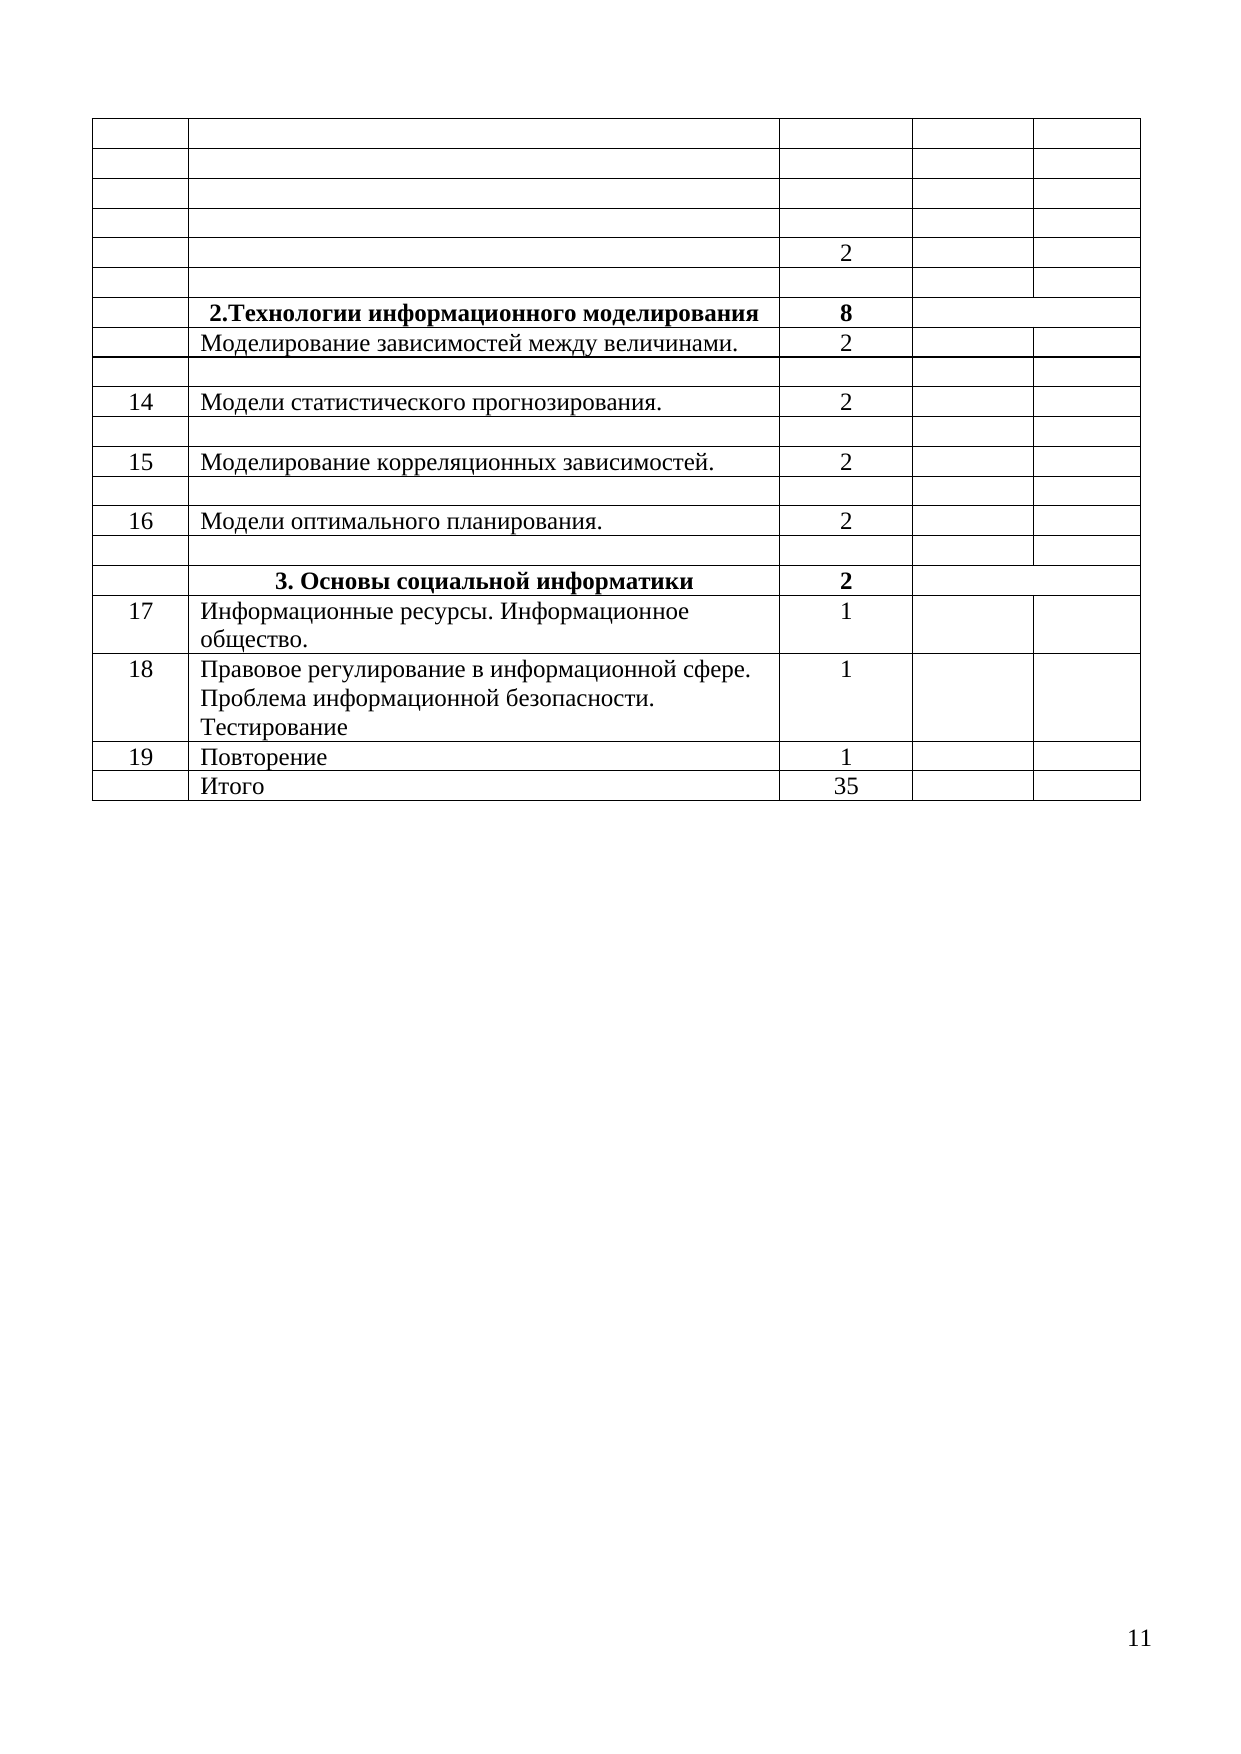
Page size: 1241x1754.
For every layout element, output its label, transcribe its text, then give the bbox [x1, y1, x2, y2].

table_cell [93, 298, 188, 327]
table_cell [913, 387, 1033, 416]
table_cell [780, 358, 912, 386]
table_cell [913, 268, 1033, 297]
table_cell 2 [780, 328, 912, 356]
table_cell [913, 536, 1033, 565]
table_cell 1 [780, 596, 912, 653]
table_cell 2.Технологии информационного моделирования [189, 298, 779, 327]
table_cell [189, 358, 779, 386]
table_cell Модели оптимального планирования. [189, 506, 779, 535]
table_cell 2 [780, 387, 912, 416]
table_cell 15 [93, 447, 188, 476]
table_cell [913, 654, 1033, 741]
table_cell [93, 179, 188, 207]
table_cell [913, 298, 1140, 327]
table_cell [913, 477, 1033, 505]
table_cell [1034, 417, 1140, 446]
table_cell [189, 119, 779, 148]
table_cell [1034, 771, 1140, 800]
table_cell [1034, 654, 1140, 741]
table_cell [189, 238, 779, 267]
table_cell Правовое регулирование в информационной сфере. Проблема информационной безопасности. Тестирование [189, 654, 779, 741]
table_cell [93, 149, 188, 178]
table_cell [913, 328, 1033, 356]
table_cell 2 [780, 506, 912, 535]
table_cell [1034, 209, 1140, 237]
table_cell [93, 536, 188, 565]
table_cell [780, 209, 912, 237]
table_cell 2 [780, 566, 912, 595]
table_cell [913, 566, 1140, 595]
table_cell [913, 209, 1033, 237]
table_cell [913, 417, 1033, 446]
table_cell [93, 477, 188, 505]
table_cell [913, 506, 1033, 535]
table_cell [913, 447, 1033, 476]
table_cell [1034, 268, 1140, 297]
table_cell 16 [93, 506, 188, 535]
table_cell [780, 149, 912, 178]
table_cell [913, 596, 1033, 653]
table_cell [780, 179, 912, 207]
table_cell [913, 149, 1033, 178]
table_cell 1 [780, 742, 912, 770]
table_cell [93, 238, 188, 267]
table_cell [1034, 596, 1140, 653]
table_cell [1034, 447, 1140, 476]
table_cell [780, 268, 912, 297]
table_cell 17 [93, 596, 188, 653]
table_cell [1034, 536, 1140, 565]
table_cell [913, 238, 1033, 267]
table_cell [93, 417, 188, 446]
table_cell 2 [780, 447, 912, 476]
table_cell [1034, 179, 1140, 207]
table_cell [93, 328, 188, 356]
table_cell [1034, 477, 1140, 505]
table_cell [189, 209, 779, 237]
table_cell 18 [93, 654, 188, 741]
table_cell [913, 771, 1033, 800]
table_cell 3. Основы социальной информатики [189, 566, 779, 595]
table_cell [189, 536, 779, 565]
table_cell [93, 209, 188, 237]
table_cell Итого [189, 771, 779, 800]
table_cell [1034, 358, 1140, 386]
table_cell [780, 417, 912, 446]
table_cell Информационные ресурсы. Информационное общество. [189, 596, 779, 653]
table_cell 8 [780, 298, 912, 327]
table_cell 14 [93, 387, 188, 416]
table_cell [93, 771, 188, 800]
table_cell [913, 742, 1033, 770]
table_cell Моделирование корреляционных зависимостей. [189, 447, 779, 476]
table_cell [780, 119, 912, 148]
table_cell [189, 417, 779, 446]
table_cell 1 [780, 654, 912, 741]
table_cell [913, 179, 1033, 207]
table_cell [93, 268, 188, 297]
table_cell [1034, 742, 1140, 770]
table_cell [1034, 328, 1140, 356]
table_cell 2 [780, 238, 912, 267]
table_cell [1034, 506, 1140, 535]
table_cell [189, 268, 779, 297]
table_cell [780, 536, 912, 565]
table_cell [189, 149, 779, 178]
table_cell [1034, 238, 1140, 267]
table_cell [780, 477, 912, 505]
table_cell [1034, 149, 1140, 178]
table_cell Модели статистического прогнозирования. [189, 387, 779, 416]
table_cell 19 [93, 742, 188, 770]
table_cell [189, 179, 779, 207]
table_cell [93, 358, 188, 386]
table_cell [913, 358, 1033, 386]
table_cell [93, 119, 188, 148]
table_cell [1034, 387, 1140, 416]
table_cell Повторение [189, 742, 779, 770]
table_cell Моделирование зависимостей между величинами. [189, 328, 779, 356]
table_cell [913, 119, 1033, 148]
table_cell [189, 477, 779, 505]
table_cell [1034, 119, 1140, 148]
table_cell 35 [780, 771, 912, 800]
table_cell [93, 566, 188, 595]
